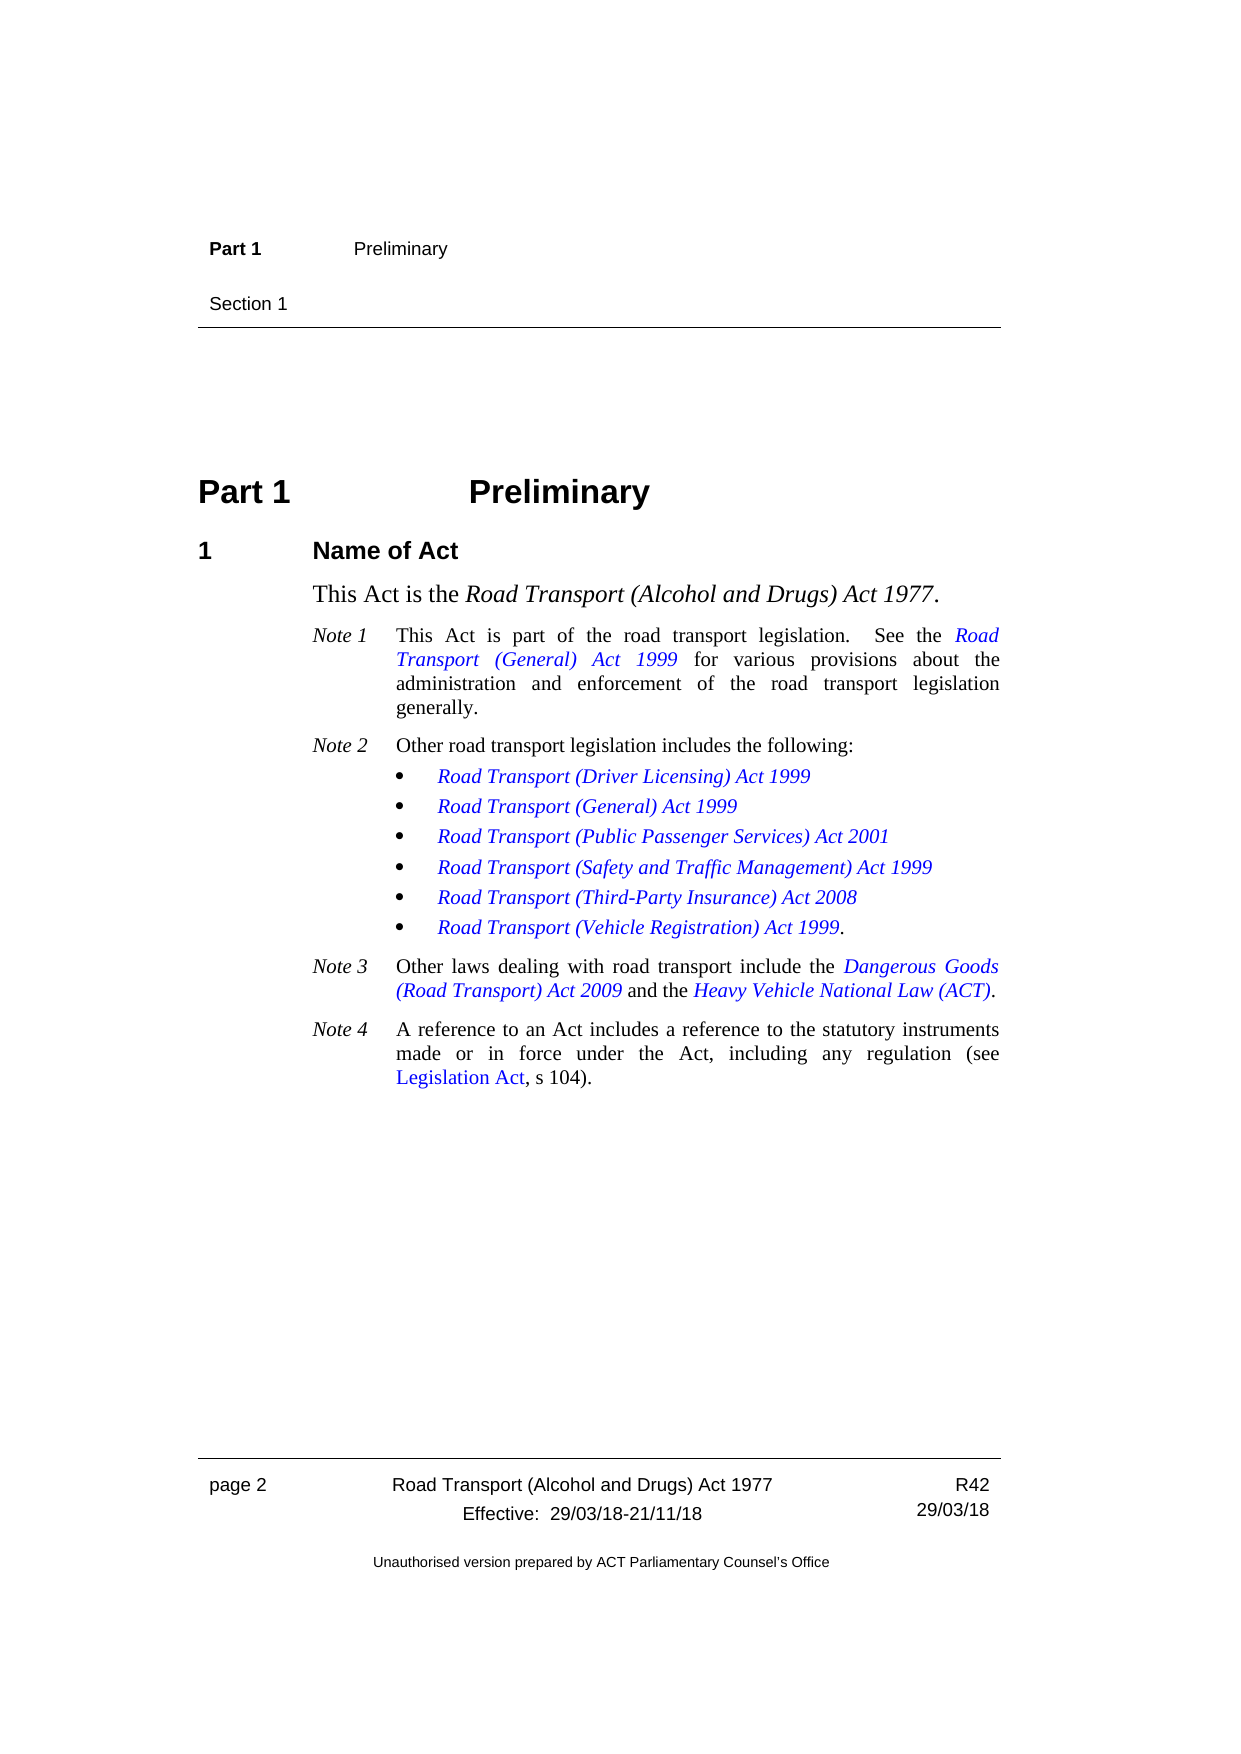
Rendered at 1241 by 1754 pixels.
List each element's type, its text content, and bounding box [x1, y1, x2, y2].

text  Road Transport (Public Passenger Services) Act 2001 [396, 824, 1001, 848]
text  Road Transport (Driver Licensing) Act 1999 [396, 764, 1001, 788]
text 1 Name of Act [198, 536, 1001, 565]
text Part 1 Preliminary [198, 472, 1001, 511]
text This Act is the Road Transport (Alcohol and Drugs) Act 1977. [312, 579, 1001, 608]
text  Road Transport (Vehicle Registration) Act 1999. [396, 915, 1001, 939]
text  Road Transport (Safety and Traffic Management) Act 1999 [396, 855, 1001, 879]
text Note 4 A reference to an Act includes a reference to the statutory instruments made or in force under the Act, including any regulation (see Legislation Act, s 104). [312, 1017, 1001, 1089]
text Note 1 This Act is part of the road transport legislation. See the Road Transport (General) Act 1999 for various provisions about the administration and enforcement of the road transport legislation generally. [312, 623, 1001, 719]
text Note 3 Other laws dealing with road transport include the Dangerous Goods (Road Transport) Act 2009 and the Heavy Vehicle National Law (ACT). [312, 954, 1001, 1002]
text Note 2 Other road transport legislation includes the following: [312, 733, 1001, 757]
text  Road Transport (Third-Party Insurance) Act 2008 [396, 885, 1001, 909]
text  Road Transport (General) Act 1999 [396, 794, 1001, 818]
